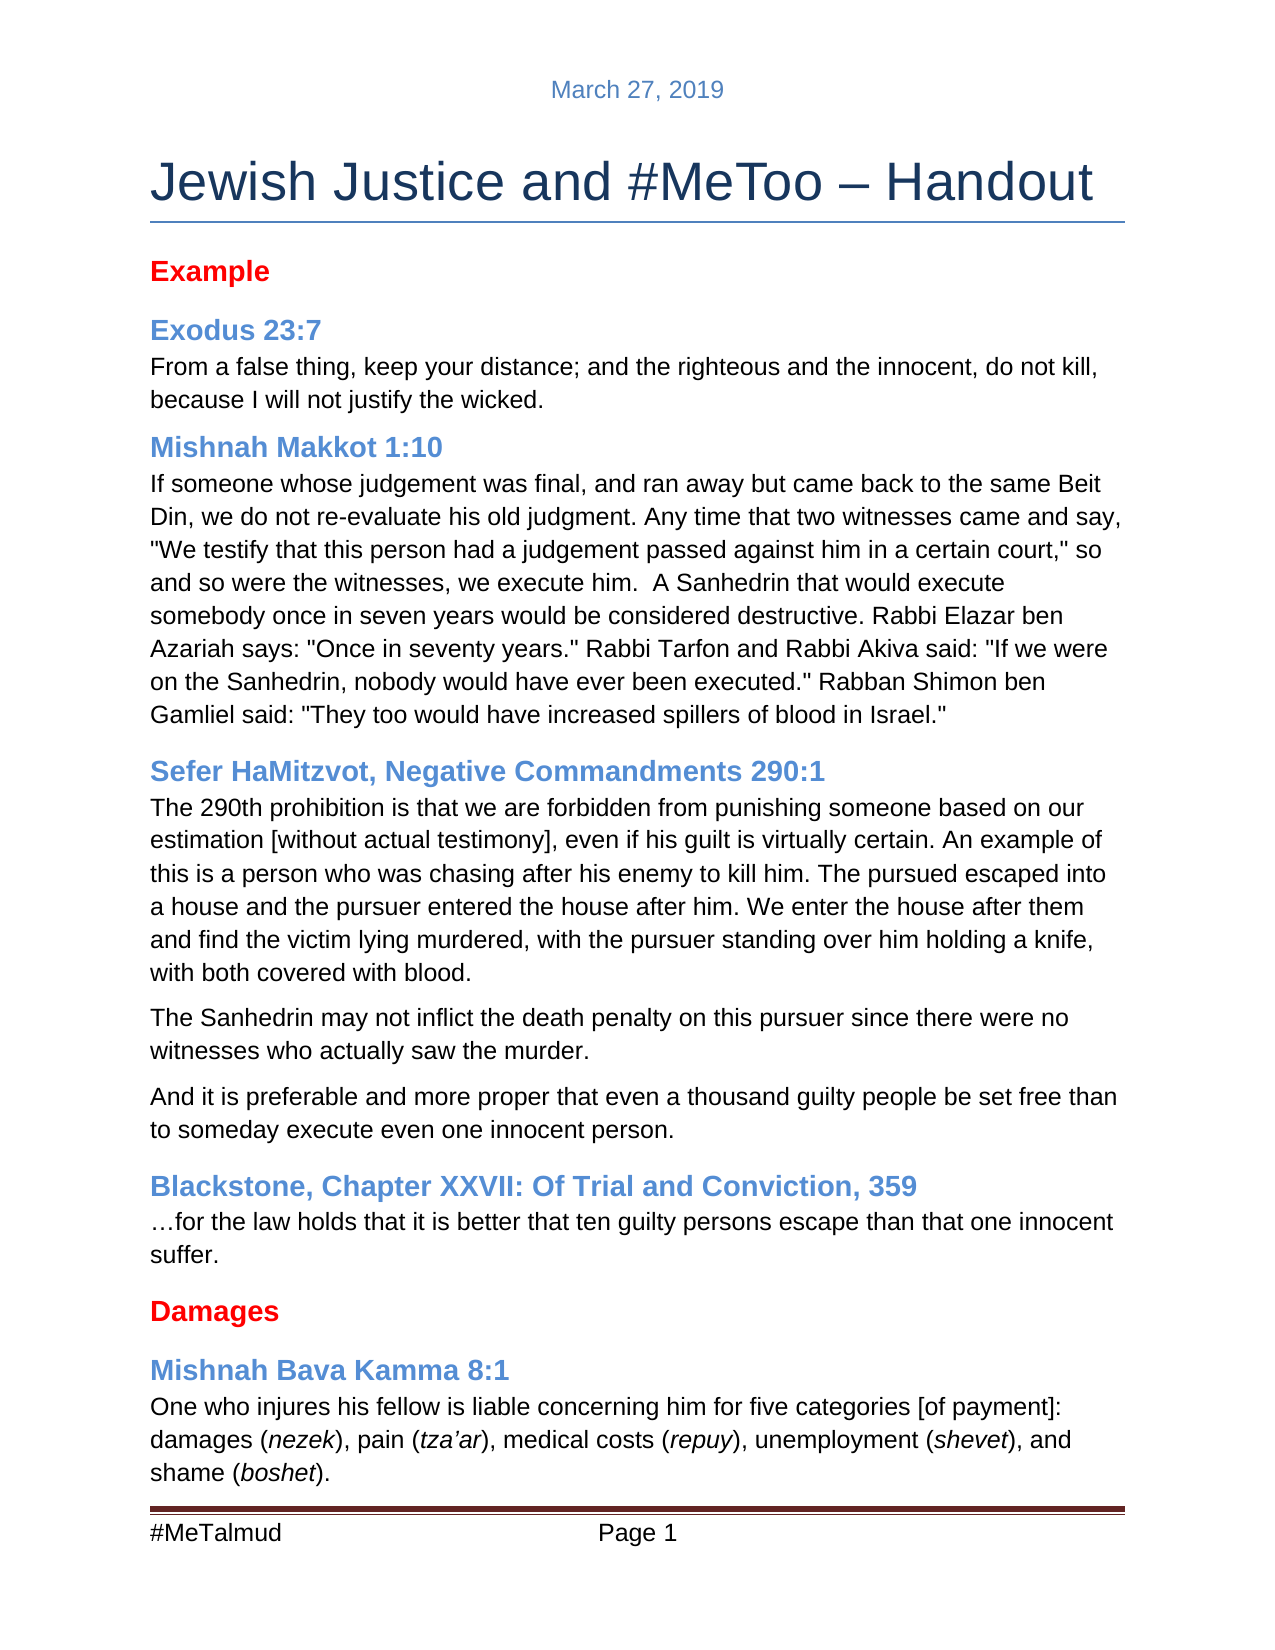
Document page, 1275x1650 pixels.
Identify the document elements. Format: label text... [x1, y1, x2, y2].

subtitle Mishnah Makkot 1:10 [150, 430, 1125, 464]
text From a false thing, keep your distance; and the righteous and the innocent, do not kill, because I will not justify the wicked. [150, 352, 1125, 414]
text …for the law holds that it is better that ten guilty persons escape than that one innocent suffer. [150, 1207, 1125, 1269]
subtitle Sefer HaMitzvot, Negative Commandments 290:1 [150, 754, 1125, 787]
subtitle Damages [150, 1294, 1125, 1327]
text One who injures his fellow is liable concerning him for five categories [of payment]: damages (nezek), pain (tza’ar), medical costs (repuy), unemployment (shevet), and shame (boshet). [150, 1392, 1125, 1487]
subtitle Mishnah Bava Kamma 8:1 [150, 1353, 1125, 1387]
subtitle Exodus 23:7 [150, 313, 1125, 347]
text And it is preferable and more proper that even a thousand guilty people be set free than to someday execute even one innocent person. [150, 1082, 1125, 1143]
text If someone whose judgement was final, and ran away but came back to the same Beit Din, we do not re-evaluate his old judgment. Any time that two witnesses came and say, "We testify that this person had a judgement passed against him in a certain court," so and so were the witnesses, we execute him. A Sanhedrin that would execute somebody once in seven years would be considered destructive. Rabbi Elazar ben Azariah says: "Once in seventy years." Rabbi Tarfon and Rabbi Akiva said: "If we were on the Sanhedrin, nobody would have ever been executed." Rabban Shimon ben Gamliel said: "They too would have increased spillers of blood in Israel." [150, 469, 1125, 729]
text The Sanhedrin may not inflict the death penalty on this pursuer since there were no witnesses who actually saw the murder. [150, 1003, 1125, 1065]
title Jewish Justice and #MeToo – Handout [150, 150, 1125, 221]
subtitle Example [150, 254, 1125, 287]
subtitle Blackstone, Chapter XXVII: Of Trial and Conviction, 359 [150, 1168, 1125, 1202]
text The 290th prohibition is that we are forbidden from punishing someone based on our estimation [without actual testimony], even if his guilt is virtually certain. An example of this is a person who was chasing after his enemy to kill him. The pursued escaped into a house and the pursuer entered the house after him. We enter the house after them and find the victim lying murdered, with the pursuer standing over him holding a knife, with both covered with blood. [150, 792, 1125, 986]
